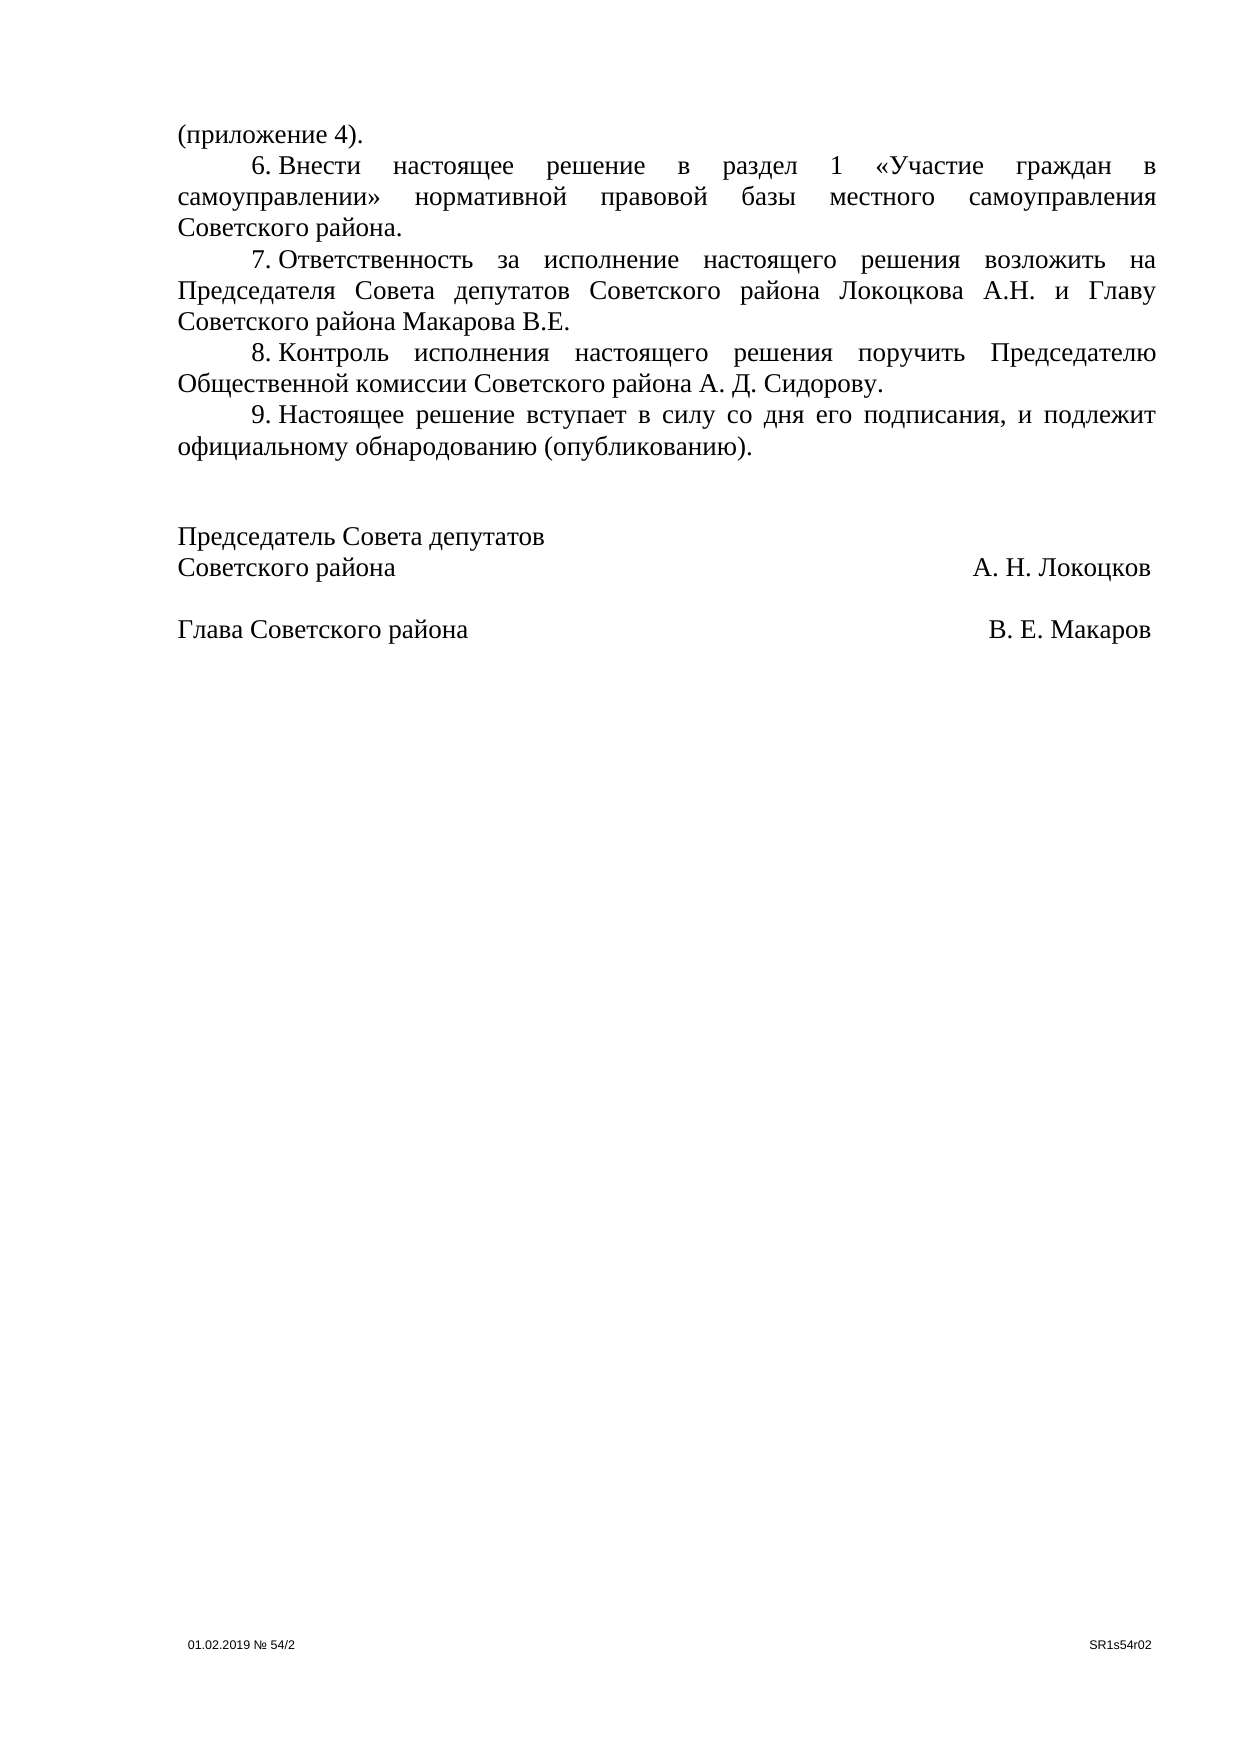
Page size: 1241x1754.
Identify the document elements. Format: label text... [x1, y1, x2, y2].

text Советского района А. Н. Локоцков [177, 551, 1157, 582]
text 7. Ответственность за исполнение настоящего решения возложить на Председателя Совета депутатов Советского района Локоцкова А.Н. и Главу Советского района Макарова В.Е. [177, 243, 1157, 336]
text Глава Советского района В. Е. Макаров [177, 613, 1157, 644]
text 9. Настоящее решение вступает в силу со дня его подписания, и подлежит официальному обнародованию (опубликованию). [177, 398, 1157, 461]
text 8. Контроль исполнения настоящего решения поручить Председателю Общественной комиссии Советского района А. Д. Сидорову. [177, 336, 1157, 398]
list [177, 118, 1156, 149]
text 6. Внести настоящее решение в раздел 1 «Участие граждан в самоуправлении» нормативной правовой базы местного самоуправления Советского района. [177, 149, 1157, 243]
text Председатель Совета депутатов [177, 520, 1157, 551]
